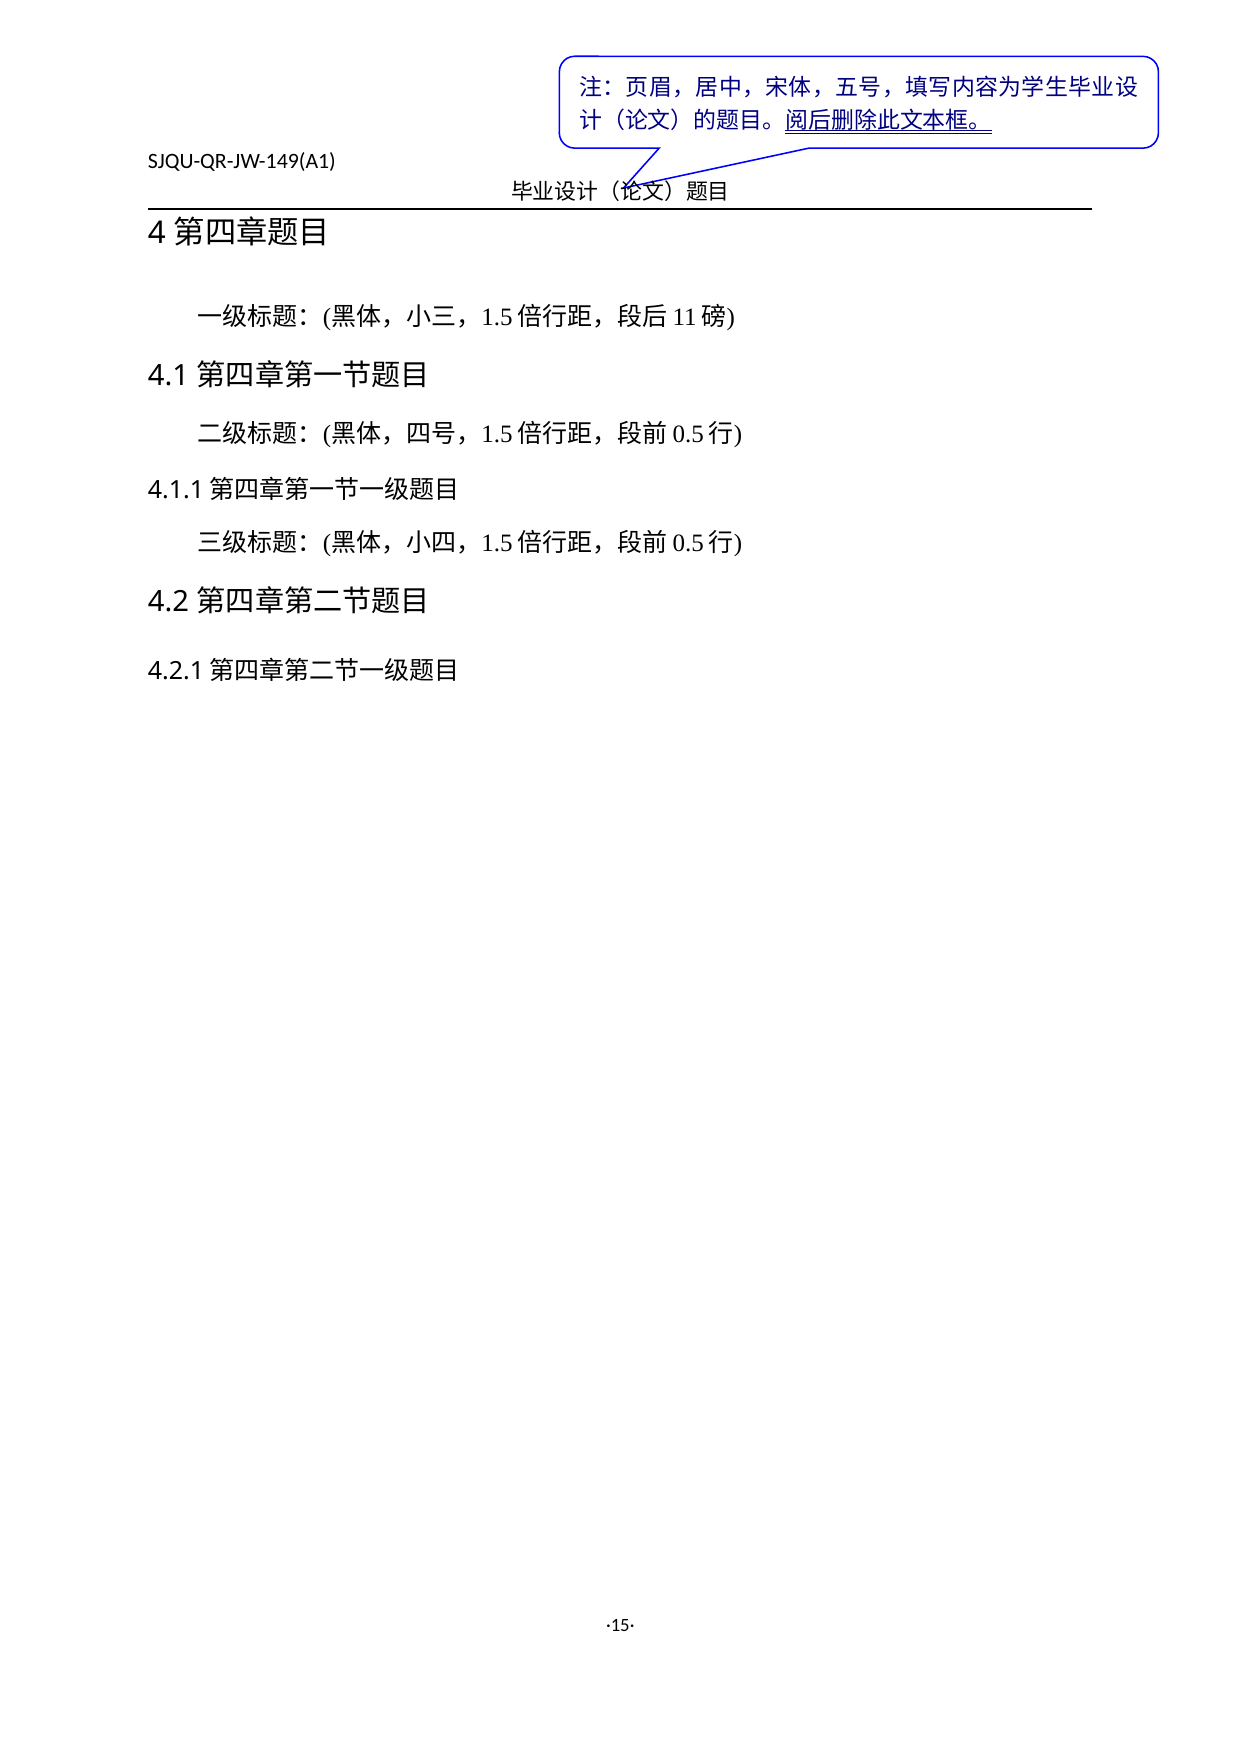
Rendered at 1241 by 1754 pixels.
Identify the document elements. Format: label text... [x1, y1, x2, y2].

text 4.1 第四章第一节题目 [148, 354, 1092, 394]
text 4 第四章题目 [148, 210, 1092, 252]
text 4.2.1第四章第二节一级题目 [148, 652, 1092, 686]
text 三级标题：(黑体，小四，1.5倍行距，段前0.5行) [148, 523, 1092, 559]
text 4.2 第四章第二节题目 [148, 580, 1092, 620]
text 一级标题：(黑体，小三，1.5倍行距，段后11磅) [148, 296, 1092, 333]
text 二级标题：(黑体，四号，1.5倍行距，段前0.5行) [148, 414, 1092, 450]
text 4.1.1第四章第一节一级题目 [148, 472, 1092, 506]
